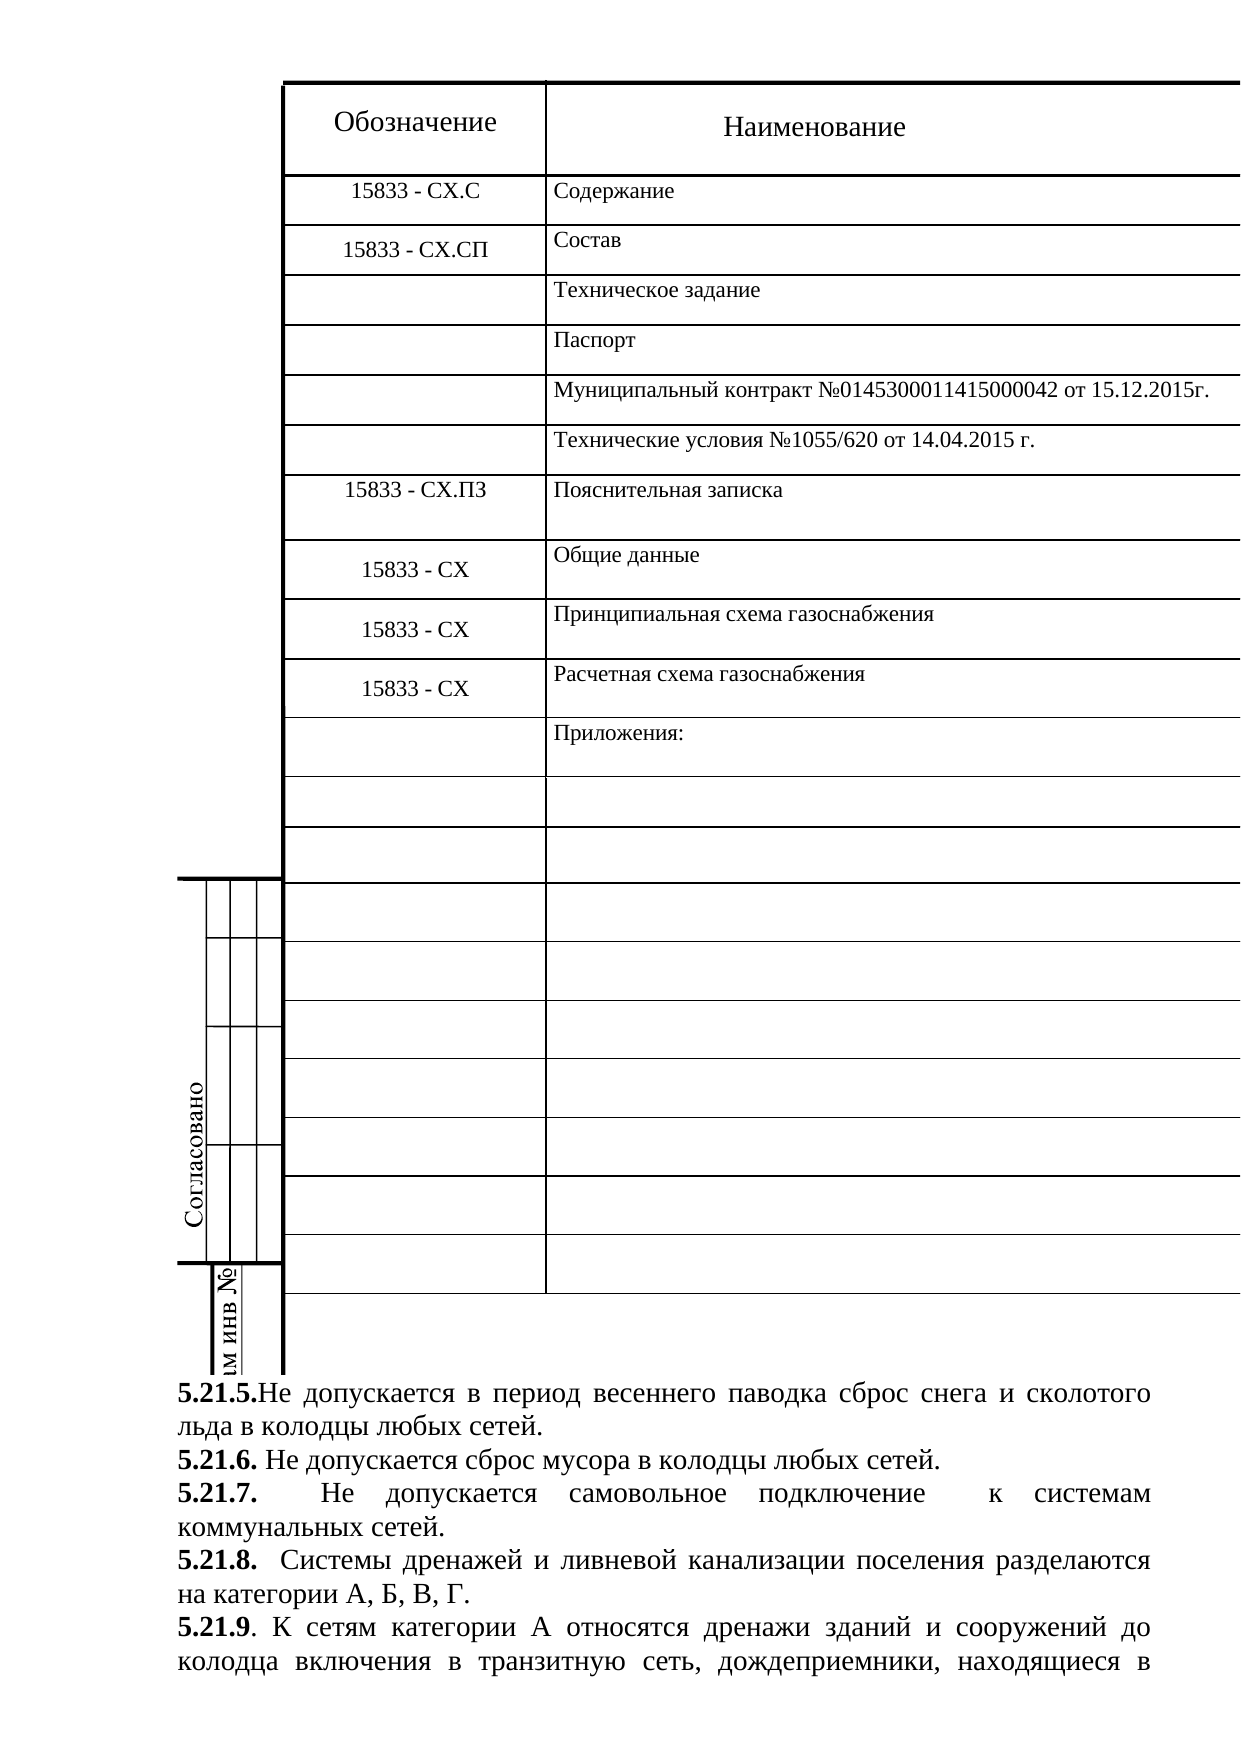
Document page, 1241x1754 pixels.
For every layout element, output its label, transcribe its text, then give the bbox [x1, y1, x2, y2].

text 5.21.8. Системы дренажей и ливневой канализации поселения разделаются на категории А, Б, В, Г. [177, 1542, 1152, 1609]
text 5.21.5.Не допускается в период весеннего паводка сброс снега и сколотого льда в колодцы любых сетей. [177, 1375, 1152, 1442]
text 5.21.6. Не допускается сброс мусора в колодцы любых сетей. [177, 1442, 1152, 1475]
text 5.21.9. К сетям категории А относятся дренажи зданий и сооружений до колодца включения в транзитную сеть, дождеприемники, находящиеся в границах отвода земельного участка с трубопроводами и смотровыми колодцами до колодца включения в транзитную сеть. Ответственность за содержание и своевременную прочистку сетей категории А несут собственники домов, собственники помещений многоквартирного дома (при непосредственном управлении домом), управляющая организация (при управлении многоквартирным домом). [177, 1609, 1152, 1677]
text 5.21.7. Не допускается самовольное подключение к системам коммунальных сетей. [177, 1475, 1152, 1542]
